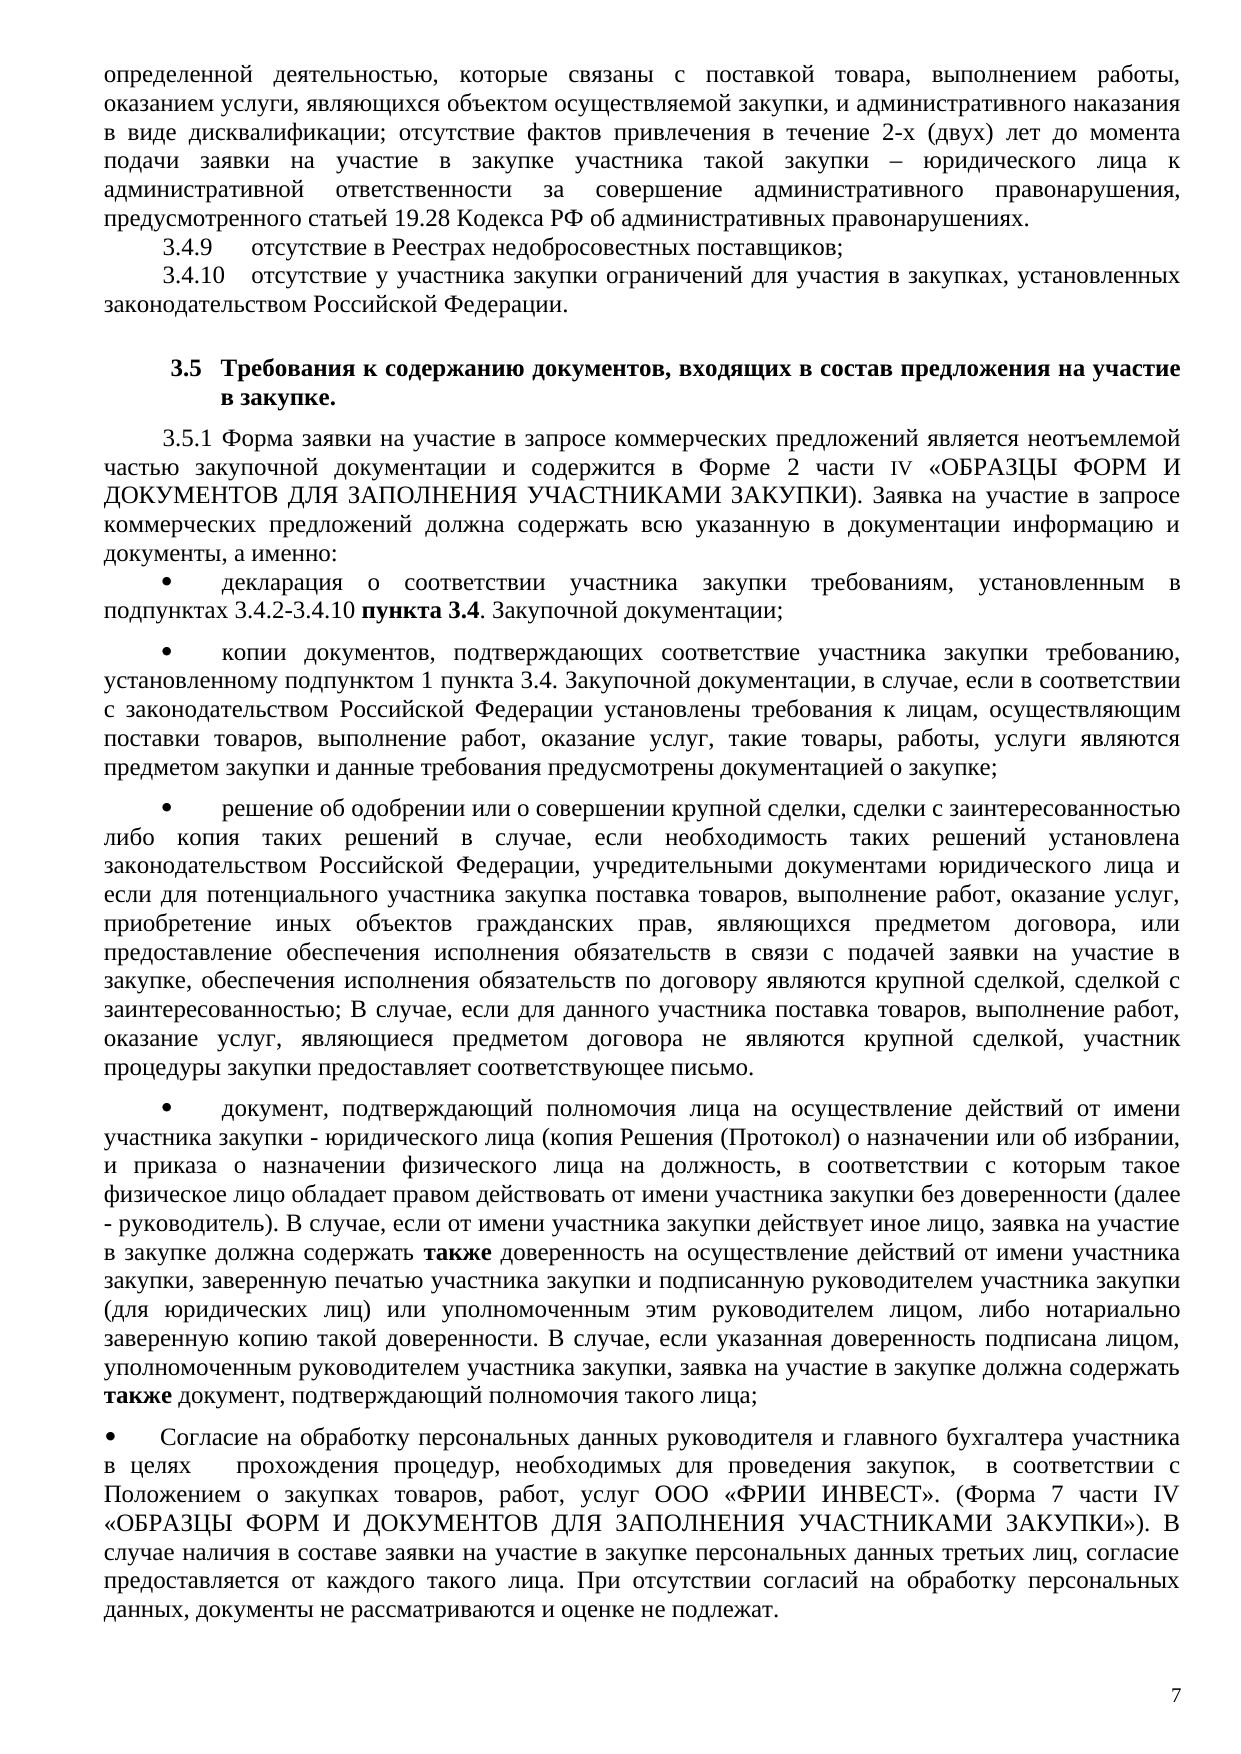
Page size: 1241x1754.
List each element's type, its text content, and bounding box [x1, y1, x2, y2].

list отсутствие у участника закупки ограничений для участия в закупках, установленных законодательством Российской Федерации. [103, 260, 1181, 318]
subtitle Требования к содержанию документов, входящих в состав предложения на участие в закупке. [170, 353, 1181, 410]
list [103, 59, 1181, 232]
list декларация о соответствии участника закупки требованиям, установленным в подпунктах 3.4.2-3.4.10 пункта 3.4. Закупочной документации; [103, 567, 1181, 624]
list Согласие на обработку персональных данных руководителя и главного бухгалтера участника в целях прохождения процедур, необходимых для проведения закупок, в соответствии с Положением о закупках товаров, работ, услуг ООО «ФРИИ ИНВЕСТ». (Форма 7 части IV «ОБРАЗЦЫ ФОРМ И ДОКУМЕНТОВ ДЛЯ ЗАПОЛНЕНИЯ УЧАСТНИКАМИ ЗАКУПКИ»). В случае наличия в составе заявки на участие в закупке персональных данных третьих лиц, согласие предоставляется от каждого такого лица. При отсутствии согласий на обработку персональных данных, документы не рассматриваются и оценке не подлежат. [103, 1422, 1181, 1623]
list отсутствие в Реестрах недобросовестных поставщиков; [103, 232, 1181, 260]
list копии документов, подтверждающих соответствие участника закупки требованию, установленному подпунктом 1 пункта 3.4. Закупочной документации, в случае, если в соответствии с законодательством Российской Федерации установлены требования к лицам, осуществляющим поставки товаров, выполнение работ, оказание услуг, такие товары, работы, услуги являются предметом закупки и данные требования предусмотрены документацией о закупке; [103, 637, 1181, 780]
list документ, подтверждающий полномочия лица на осуществление действий от имени участника закупки - юридического лица (копия Решения (Протокол) о назначении или об избрании, и приказа о назначении физического лица на должность, в соответствии с которым такое физическое лицо обладает правом действовать от имени участника закупки без доверенности (далее - руководитель). В случае, если от имени участника закупки действует иное лицо, заявка на участие в закупке должна содержать также доверенность на осуществление действий от имени участника закупки, заверенную печатью участника закупки и подписанную руководителем участника закупки (для юридических лиц) или уполномоченным этим руководителем лицом, либо нотариально заверенную копию такой доверенности. В случае, если указанная доверенность подписана лицом, уполномоченным руководителем участника закупки, заявка на участие в закупке должна содержать также документ, подтверждающий полномочия такого лица; [103, 1093, 1181, 1409]
list решение об одобрении или о совершении крупной сделки, сделки с заинтересованностью либо копия таких решений в случае, если необходимость таких решений установлена законодательством Российской Федерации, учредительными документами юридического лица и если для потенциального участника закупка поставка товаров, выполнение работ, оказание услуг, приобретение иных объектов гражданских прав, являющихся предметом договора, или предоставление обеспечения исполнения обязательств в связи с подачей заявки на участие в закупке, обеспечения исполнения обязательств по договору являются крупной сделкой, сделкой с заинтересованностью; В случае, если для данного участника поставка товаров, выполнение работ, оказание услуг, являющиеся предметом договора не являются крупной сделкой, участник процедуры закупки предоставляет соответствующее письмо. [103, 793, 1181, 1080]
list Форма заявки на участие в запросе коммерческих предложений является неотъемлемой частью закупочной документации и содержится в Форме 2 части IV «ОБРАЗЦЫ ФОРМ И ДОКУМЕНТОВ ДЛЯ ЗАПОЛНЕНИЯ УЧАСТНИКАМИ ЗАКУПКИ). Заявка на участие в запросе коммерческих предложений должна содержать всю указанную в документации информацию и документы, а именно: [103, 423, 1181, 567]
